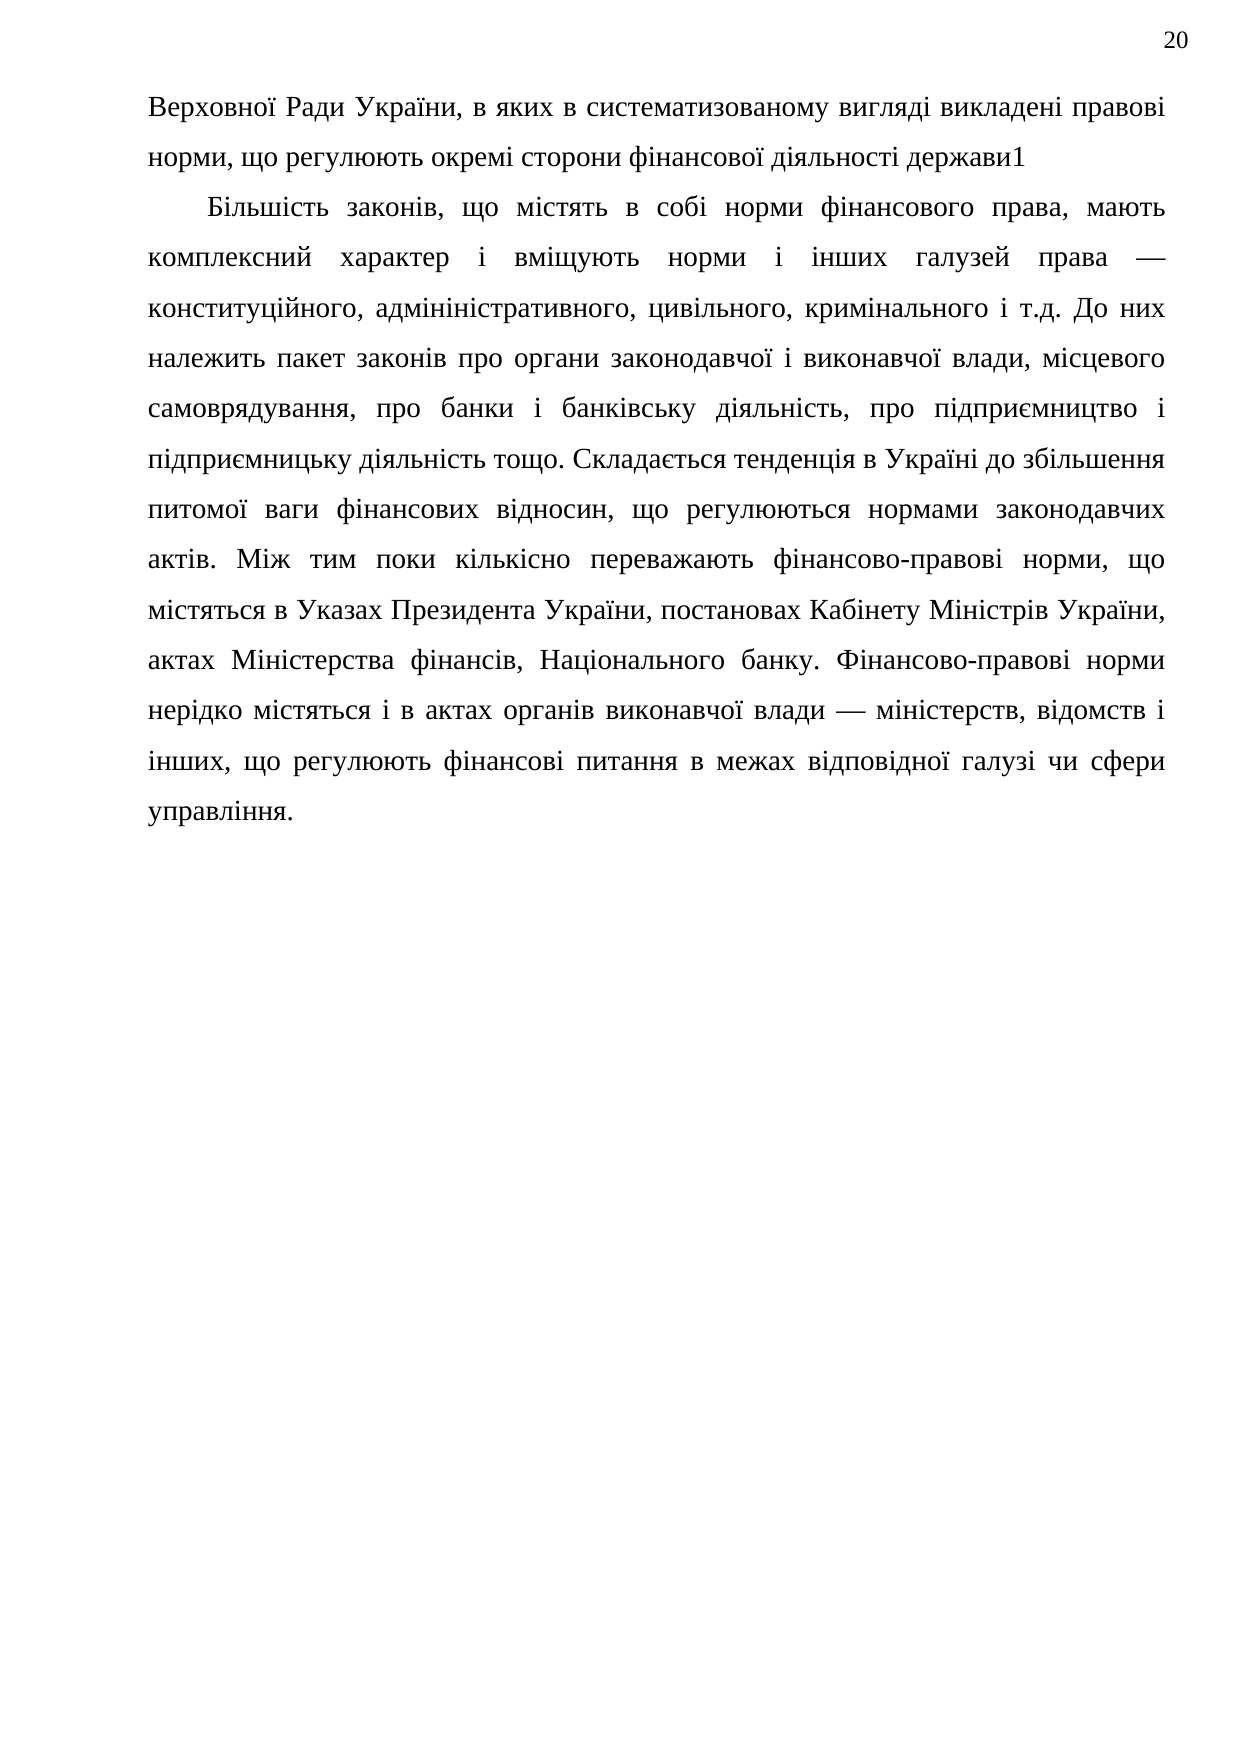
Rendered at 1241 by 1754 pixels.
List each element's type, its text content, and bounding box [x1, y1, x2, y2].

text Більшість законів, що містять в собі норми фінансового права, мають комплексний характер і вміщують норми і інших галузей права — конституційного, адмініністративного, цивільного, кримінального і т.д. До них належить пакет законів про органи законодавчої і виконавчої влади, місцевого самоврядування, про банки і банківську діяльність, про підприємництво і підприємницьку діяльність тощо. Складається тенденція в Україні до збільшення питомої ваги фінансових відносин, що регулюються нормами законодавчих актів. Між тим поки кількісно переважають фінансово-правові норми, що містяться в Указах Президента України, постановах Кабінету Міністрів України, актах Міністерства фінансів, Національного банку. Фінансово-правові норми нерідко містяться і в актах органів виконавчої влади — міністерств, відомств і інших, що регулюють фінансові питання в межах відповідної галузі чи сфери управління. [148, 189, 1166, 827]
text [148, 89, 1166, 172]
